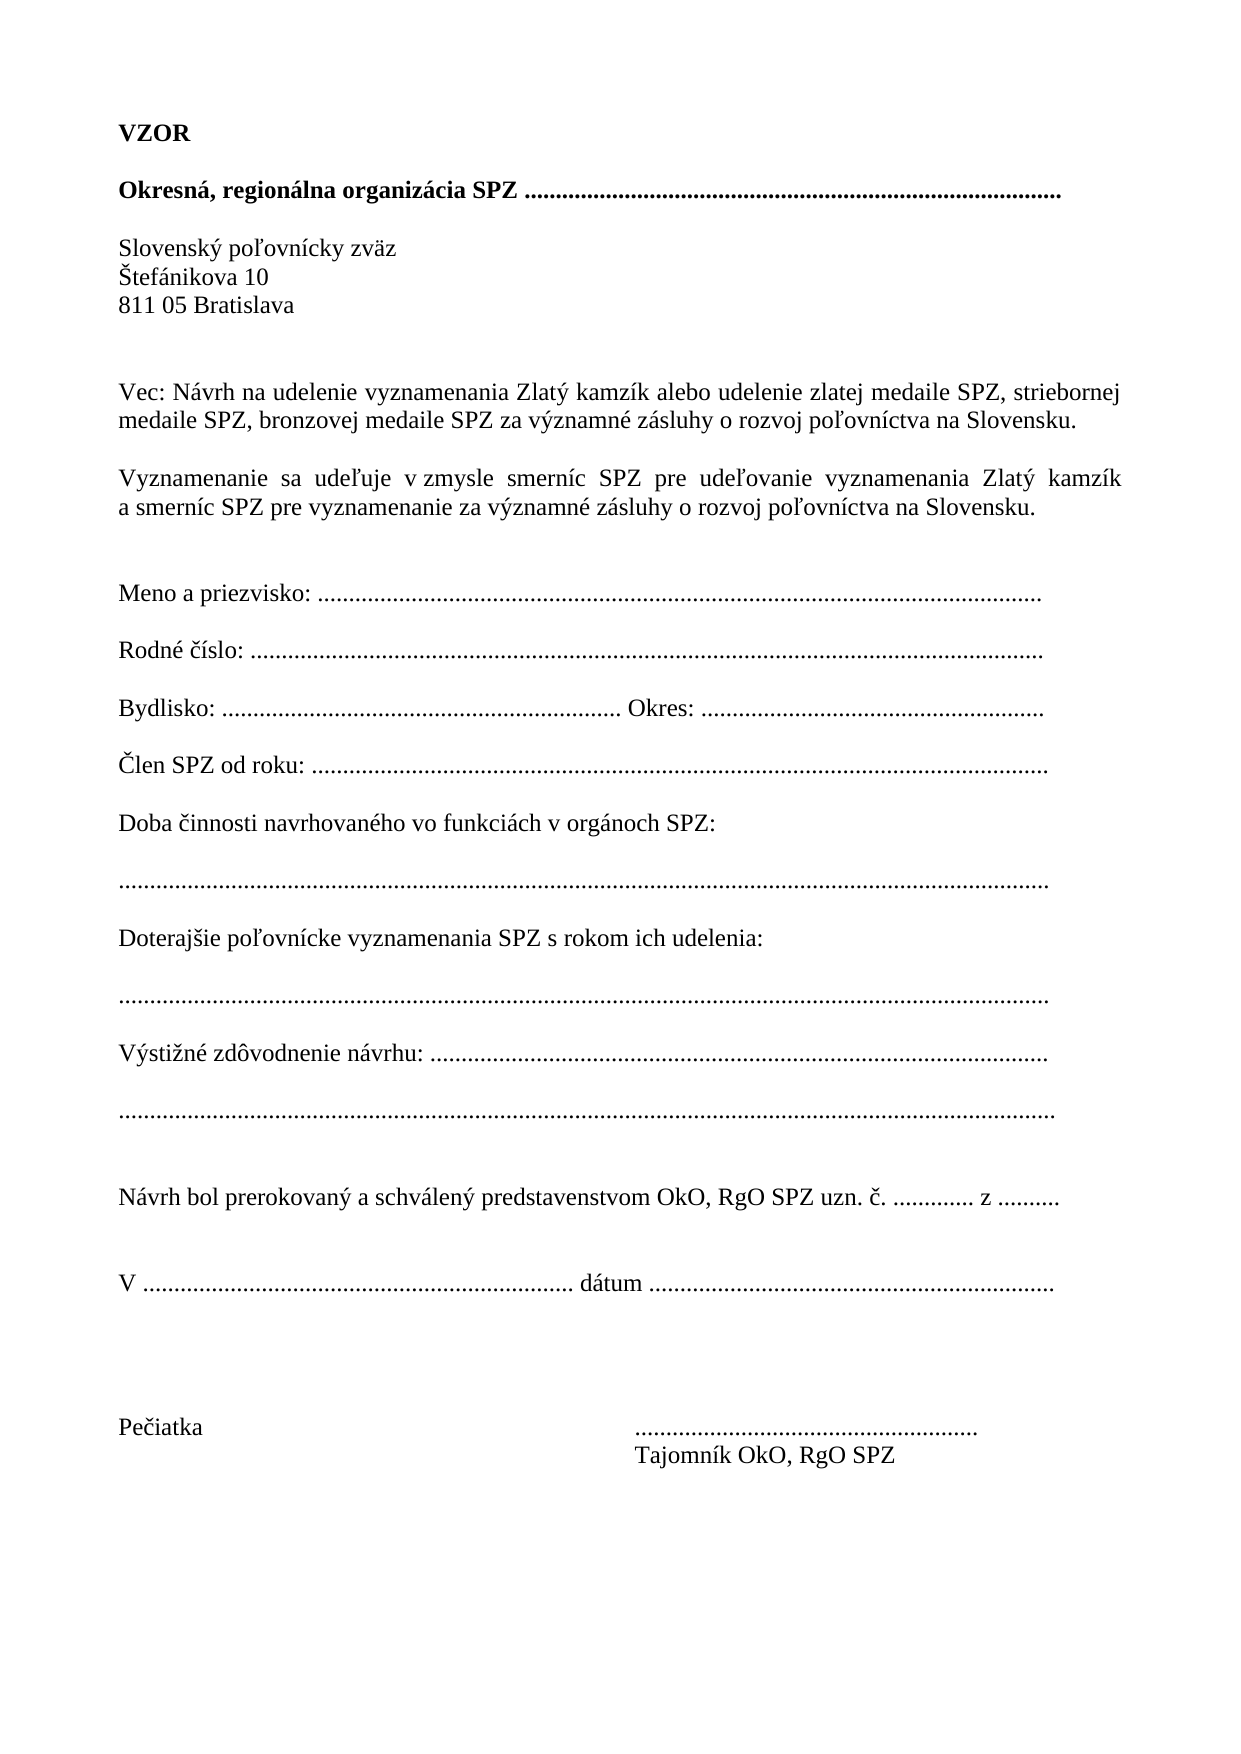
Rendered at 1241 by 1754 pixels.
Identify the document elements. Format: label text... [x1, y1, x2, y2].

text Tajomník OkO, RgO SPZ [118, 1441, 1122, 1469]
text Meno a priezvisko: .................................................................................................................... [118, 578, 1122, 607]
text Člen SPZ od roku: ...................................................................................................................... [118, 751, 1122, 779]
text ...................................................................................................................................................... [118, 1096, 1122, 1124]
text ..................................................................................................................................................... [118, 866, 1122, 894]
text Výstižné zdôvodnenie návrhu: ................................................................................................... [118, 1038, 1122, 1067]
text Doba činnosti navrhovaného vo funkciách v orgánoch SPZ: [118, 808, 1122, 837]
text ..................................................................................................................................................... [118, 981, 1122, 1009]
text Návrh bol prerokovaný a schválený predstavenstvom OkO, RgO SPZ uzn. č. ............. z .......... [118, 1182, 1122, 1211]
text Okresná, regionálna organizácia SPZ ...................................................................................... [118, 176, 1122, 204]
text V ..................................................................... dátum ................................................................. [118, 1268, 1122, 1297]
text Štefánikova 10 [118, 262, 1122, 291]
text Doterajšie poľovnícke vyznamenania SPZ s rokom ich udelenia: [118, 923, 1122, 952]
text VZOR [118, 118, 1122, 147]
text Slovenský poľovnícky zväz [118, 233, 1122, 262]
text Pečiatka ....................................................... [118, 1412, 1122, 1441]
text Rodné číslo: ............................................................................................................................... [118, 636, 1122, 664]
text Vec: Návrh na udelenie vyznamenania Zlatý kamzík alebo udelenie zlatej medaile SPZ, striebornej medaile SPZ, bronzovej medaile SPZ za významné zásluhy o rozvoj poľovníctva na Slovensku. [118, 377, 1122, 434]
text Vyznamenanie sa udeľuje v zmysle smerníc SPZ pre udeľovanie vyznamenania Zlatý kamzík a smerníc SPZ pre vyznamenanie za významné zásluhy o rozvoj poľovníctva na Slovensku. [118, 463, 1122, 521]
text Bydlisko: ................................................................ Okres: ....................................................... [118, 693, 1122, 722]
text 811 05 Bratislava [118, 291, 1122, 319]
